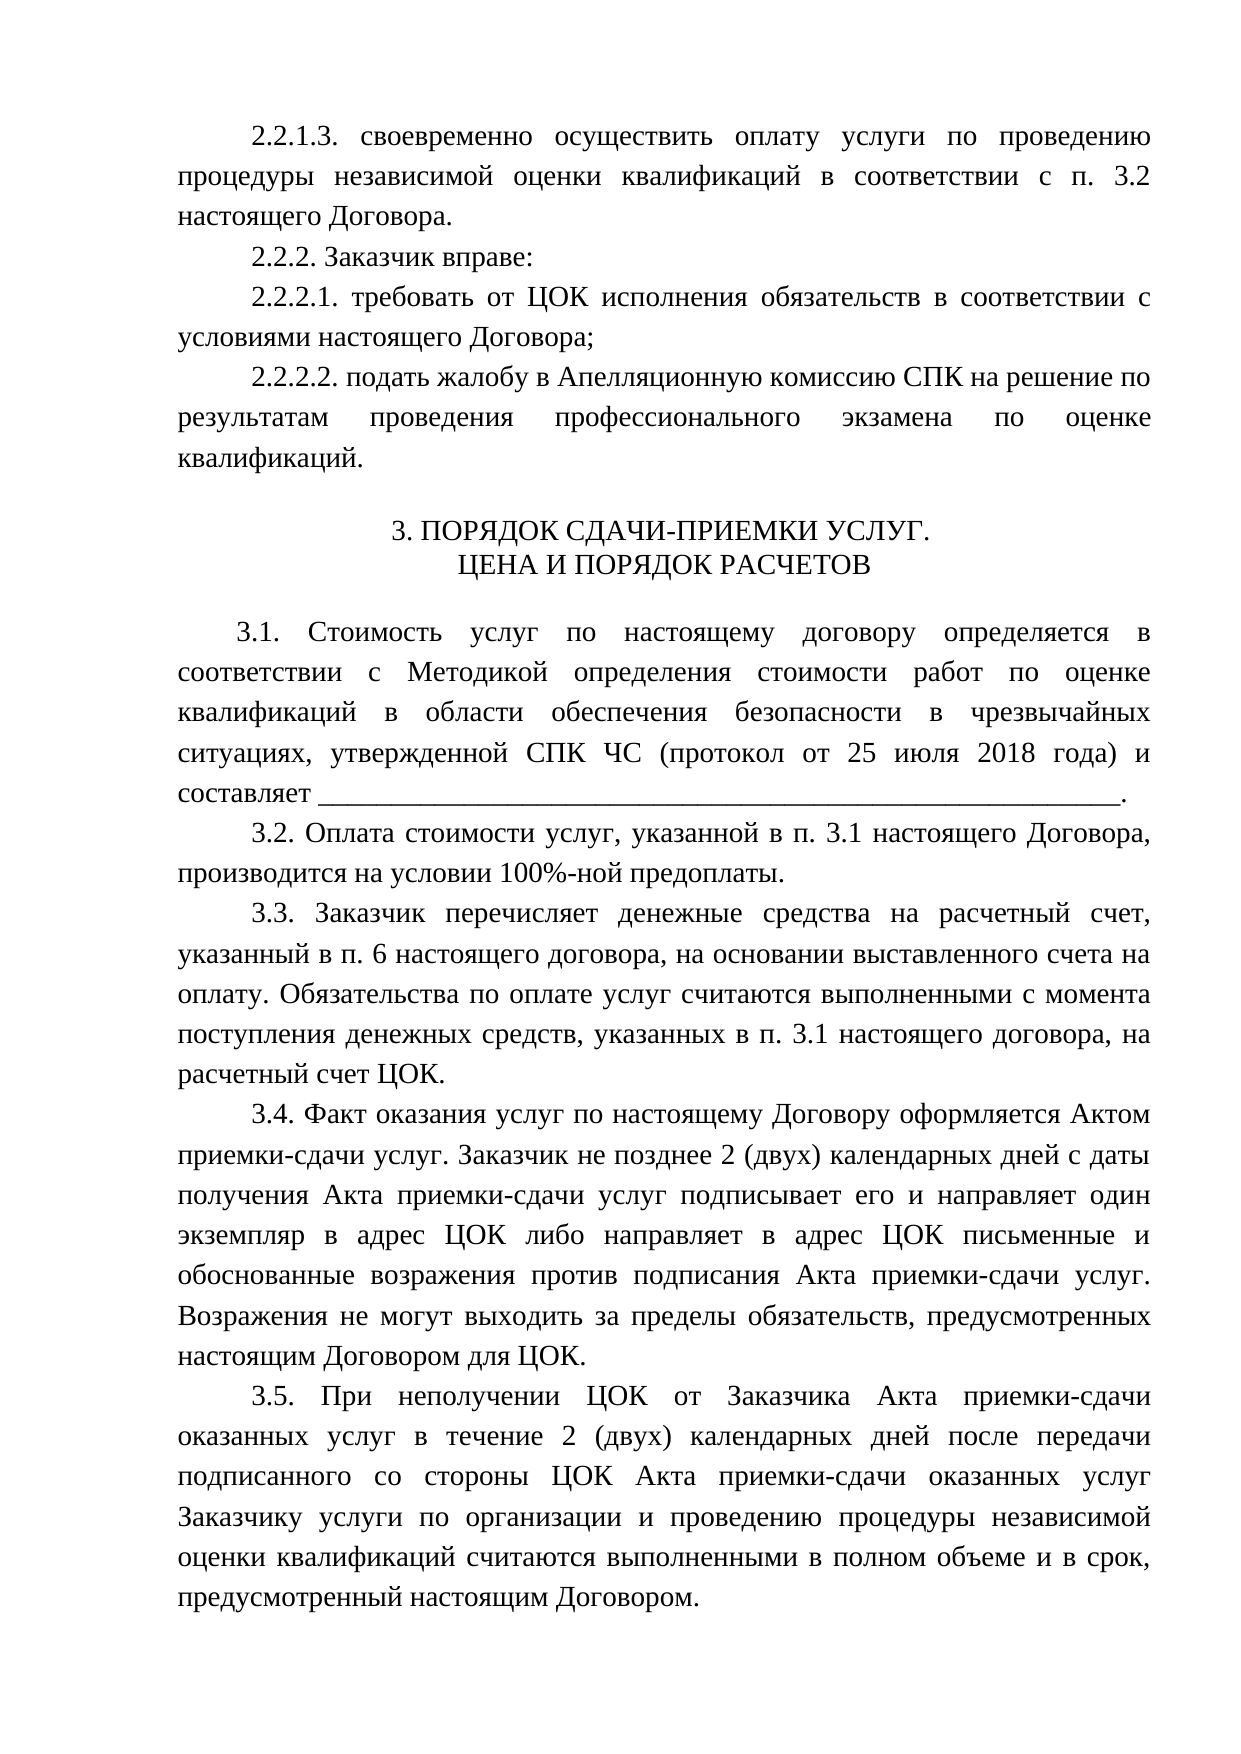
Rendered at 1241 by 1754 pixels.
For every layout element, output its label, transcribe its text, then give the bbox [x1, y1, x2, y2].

text 3.5. При неполучении ЦОК от Заказчика Акта приемки-сдачи оказанных услуг в течение 2 (двух) календарных дней после передачи подписанного со стороны ЦОК Акта приемки-сдачи оказанных услуг Заказчику услуги по организации и проведению процедуры независимой оценки квалификаций считаются выполненными в полном объеме и в срок, предусмотренный настоящим Договором. [177, 1378, 1152, 1613]
text 2.2.2. Заказчик вправе: [177, 239, 1152, 272]
text 2.2.2.1. требовать от ЦОК исполнения обязательств в соответствии с условиями настоящего Договора; [177, 279, 1152, 353]
text 2.2.2.2. подать жалобу в Апелляционную комиссию СПК на решение по результатам проведения профессионального экзамена по оценке квалификаций. [177, 359, 1152, 473]
text 3. ПОРЯДОК СДАЧИ-ПРИЕМКИ УСЛУГ. ЦЕНА И ПОРЯДОК РАСЧЕТОВ [177, 513, 1152, 581]
text 3.2. Оплата стоимости услуг, указанной в п. 3.1 настоящего Договора, производится на условии 100%-ной предоплаты. [177, 815, 1152, 889]
text 3.3. Заказчик перечисляет денежные средства на расчетный счет, указанный в п. 6 настоящего договора, на основании выставленного счета на оплату. Обязательства по оплате услуг считаются выполненными с момента поступления денежных средств, указанных в п. 3.1 настоящего договора, на расчетный счет ЦОК. [177, 896, 1152, 1090]
text 3.1. Стоимость услуг по настоящему договору определяется в соответствии с Методикой определения стоимости работ по оценке квалификаций в области обеспечения безопасности в чрезвычайных ситуациях, утвержденной СПК ЧС (протокол от 25 июля 2018 года) и составляет _______________________________________________________. [177, 614, 1152, 808]
text 2.2.1.3. своевременно осуществить оплату услуги по проведению процедуры независимой оценки квалификаций в соответствии с п. 3.2 настоящего Договора. [177, 118, 1152, 232]
text 3.4. Факт оказания услуг по настоящему Договору оформляется Актом приемки-сдачи услуг. Заказчик не позднее 2 (двух) календарных дней с даты получения Акта приемки-сдачи услуг подписывает его и направляет один экземпляр в адрес ЦОК либо направляет в адрес ЦОК письменные и обоснованные возражения против подписания Акта приемки-сдачи услуг. Возражения не могут выходить за пределы обязательств, предусмотренных настоящим Договором для ЦОК. [177, 1097, 1152, 1371]
